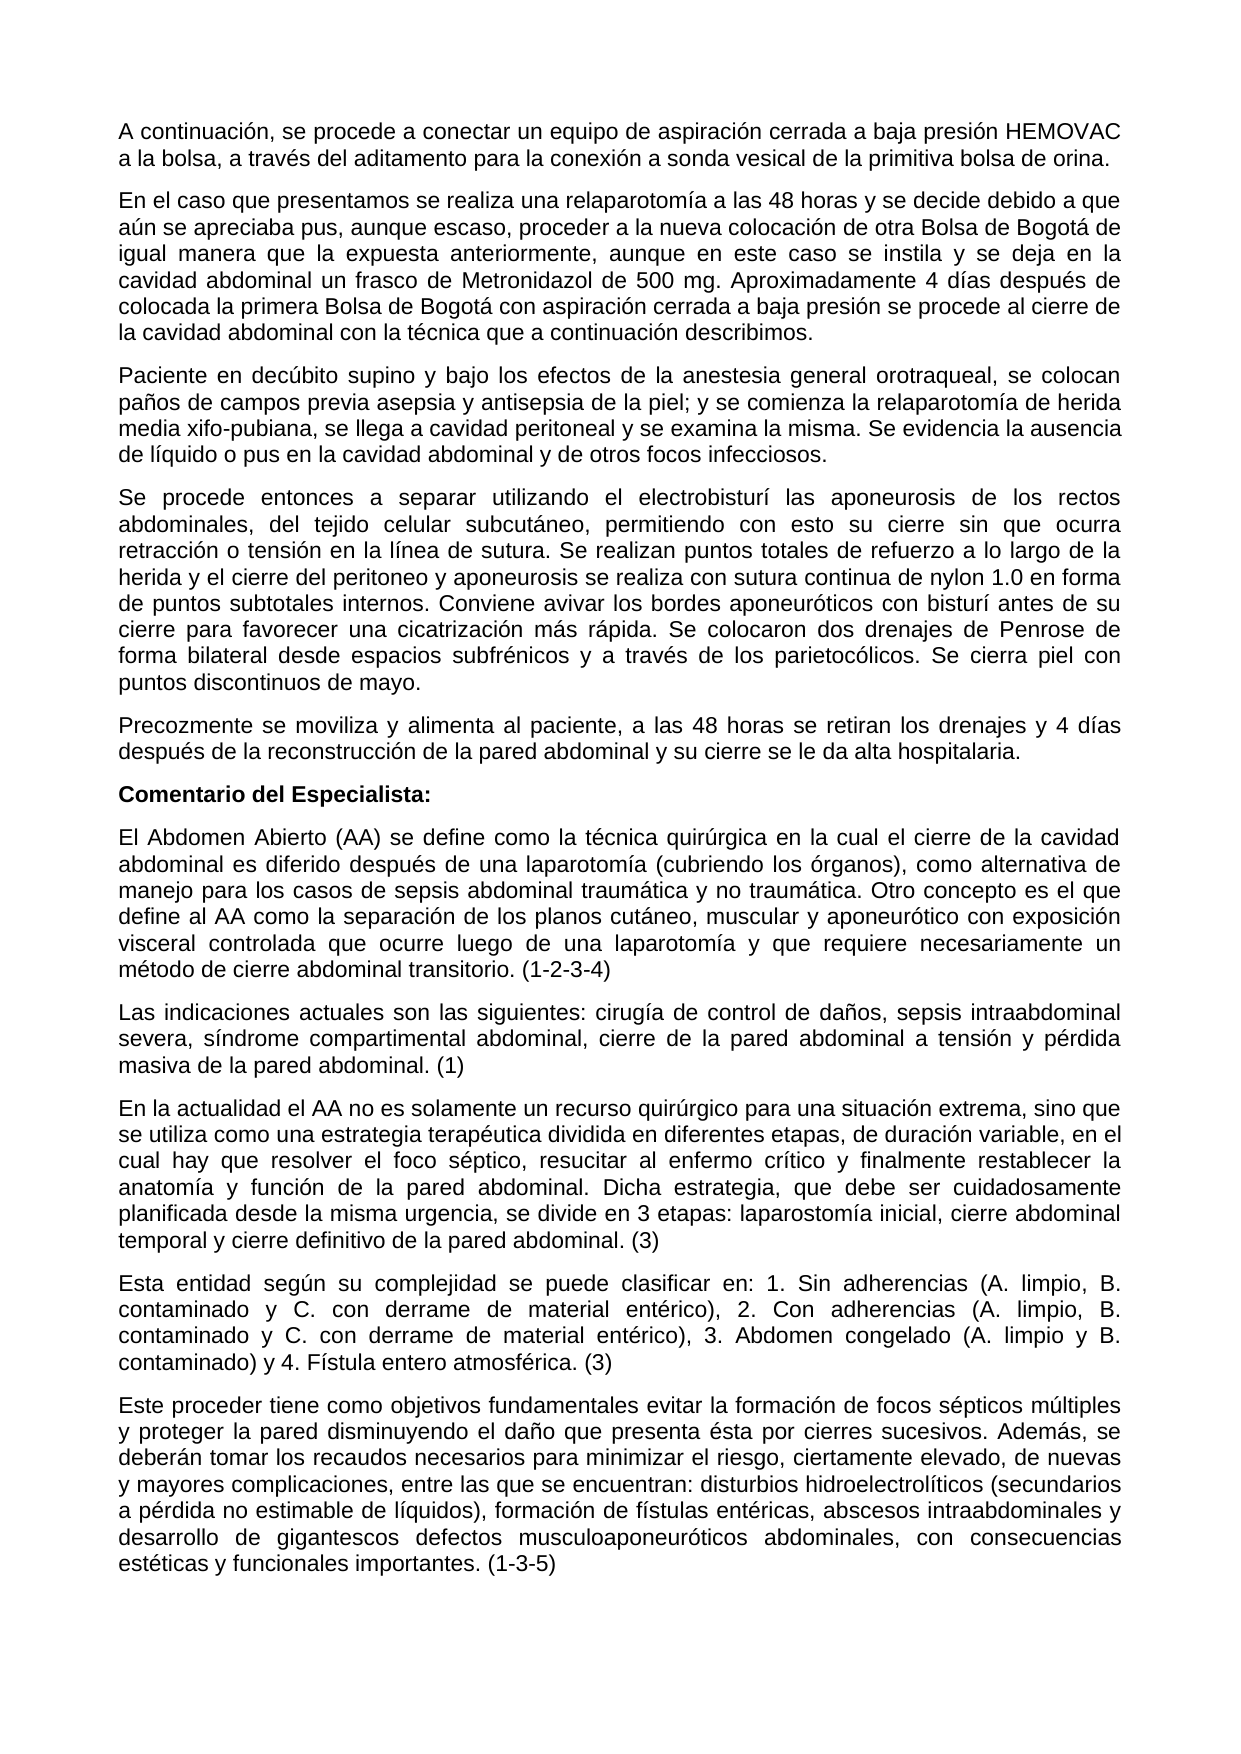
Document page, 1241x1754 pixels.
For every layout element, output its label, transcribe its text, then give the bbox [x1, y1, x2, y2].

text Precozmente se moviliza y alimenta al paciente, a las 48 horas se retiran los drenajes y 4 días después de la reconstrucción de la pared abdominal y su cierre se le da alta hospitalaria. [118, 712, 1122, 764]
text En la actualidad el AA no es solamente un recurso quirúrgico para una situación extrema, sino que se utiliza como una estrategia terapéutica dividida en diferentes etapas, de duración variable, en el cual hay que resolver el foco séptico, resucitar al enfermo crítico y finalmente restablecer la anatomía y función de la pared abdominal. Dicha estrategia, que debe ser cuidadosamente planificada desde la misma urgencia, se divide en 3 etapas: laparostomía inicial, cierre abdominal temporal y cierre definitivo de la pared abdominal. (3) [118, 1095, 1122, 1253]
text Las indicaciones actuales son las siguientes: cirugía de control de daños, sepsis intraabdominal severa, síndrome compartimental abdominal, cierre de la pared abdominal a tensión y pérdida masiva de la pared abdominal. (1) [118, 999, 1122, 1078]
text Se procede entonces a separar utilizando el electrobisturí las aponeurosis de los rectos abdominales, del tejido celular subcutáneo, permitiendo con esto su cierre sin que ocurra retracción o tensión en la línea de sutura. Se realizan puntos totales de refuerzo a lo largo de la herida y el cierre del peritoneo y aponeurosis se realiza con sutura continua de nylon 1.0 en forma de puntos subtotales internos. Conviene avivar los bordes aponeuróticos con bisturí antes de su cierre para favorecer una cicatrización más rápida. Se colocaron dos drenajes de Penrose de forma bilateral desde espacios subfrénicos y a través de los parietocólicos. Se cierra piel con puntos discontinuos de mayo. [118, 484, 1122, 695]
text Esta entidad según su complejidad se puede clasificar en: 1. Sin adherencias (A. limpio, B. contaminado y C. con derrame de material entérico), 2. Con adherencias (A. limpio, B. contaminado y C. con derrame de material entérico), 3. Abdomen congelado (A. limpio y B. contaminado) y 4. Fístula entero atmosférica. (3) [118, 1269, 1122, 1375]
text A continuación, se procede a conectar un equipo de aspiración cerrada a baja presión HEMOVAC a la bolsa, a través del aditamento para la conexión a sonda vesical de la primitiva bolsa de orina. [118, 118, 1122, 171]
text En el caso que presentamos se realiza una relaparotomía a las 48 horas y se decide debido a que aún se apreciaba pus, aunque escaso, proceder a la nueva colocación de otra Bolsa de Bogotá de igual manera que la expuesta anteriormente, aunque en este caso se instila y se deja en la cavidad abdominal un frasco de Metronidazol de 500 mg. Aproximadamente 4 días después de colocada la primera Bolsa de Bogotá con aspiración cerrada a baja presión se procede al cierre de la cavidad abdominal con la técnica que a continuación describimos. [118, 187, 1122, 346]
text Este proceder tiene como objetivos fundamentales evitar la formación de focos sépticos múltiples y proteger la pared disminuyendo el daño que presenta ésta por cierres sucesivos. Además, se deberán tomar los recaudos necesarios para minimizar el riesgo, ciertamente elevado, de nuevas y mayores complicaciones, entre las que se encuentran: disturbios hidroelectrolíticos (secundarios a pérdida no estimable de líquidos), formación de fístulas entéricas, abscesos intraabdominales y desarrollo de gigantescos defectos musculoaponeuróticos abdominales, con consecuencias estéticas y funcionales importantes. (1-3-5) [118, 1392, 1122, 1576]
text Comentario del Especialista: [118, 781, 1122, 808]
text El Abdomen Abierto (AA) se define como la técnica quirúrgica en la cual el cierre de la cavidad abdominal es diferido después de una laparotomía (cubriendo los órganos), como alternativa de manejo para los casos de sepsis abdominal traumática y no traumática. Otro concepto es el que define al AA como la separación de los planos cutáneo, muscular y aponeurótico con exposición visceral controlada que ocurre luego de una laparotomía y que requiere necesariamente un método de cierre abdominal transitorio. (1-2-3-4) [118, 824, 1122, 982]
text Paciente en decúbito supino y bajo los efectos de la anestesia general orotraqueal, se colocan paños de campos previa asepsia y antisepsia de la piel; y se comienza la relaparotomía de herida media xifo-pubiana, se llega a cavidad peritoneal y se examina la misma. Se evidencia la ausencia de líquido o pus en la cavidad abdominal y de otros focos infecciosos. [118, 362, 1122, 468]
